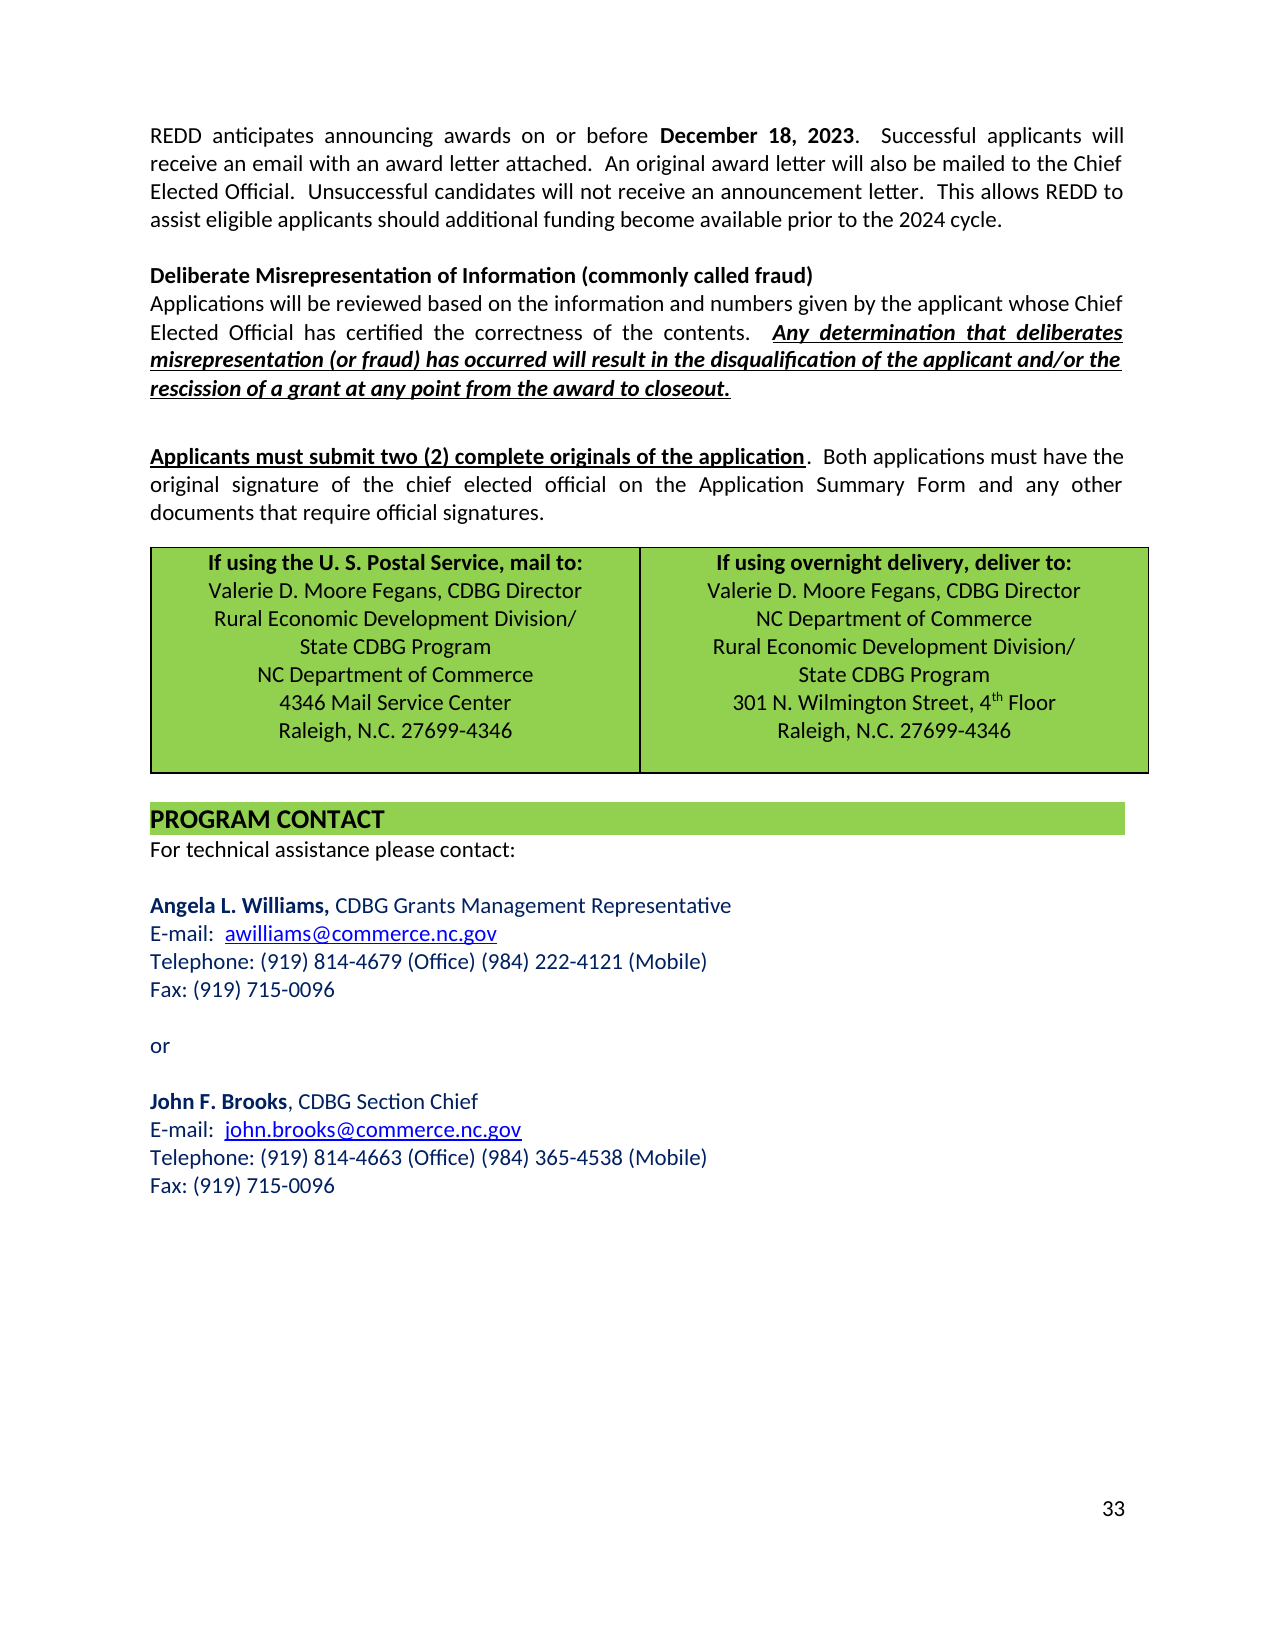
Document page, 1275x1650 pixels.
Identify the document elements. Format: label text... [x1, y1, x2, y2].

text Applications will be reviewed based on the information and numbers given by the applicant whose Chief Elected Official has certified the correctness of the contents. Any determination that deliberates misrepresentation (or fraud) has occurred will result in the disqualification of the applicant and/or the rescission of a grant at any point from the award to closeout. [150, 289, 1125, 402]
text E-mail: awilliams@commerce.nc.gov [150, 919, 1125, 947]
text Fax: (919) 715-0096 [150, 975, 1125, 1003]
table_header If using the U. S. Postal Service, mail to: Valerie D. Moore Fegans, CDBG Director Rural Economic Development Division/ State CDBG Program NC Department of Commerce 4346 Mail Service Center Raleigh, N.C. 27699-4346 [152, 548, 639, 772]
text For technical assistance please contact: [150, 835, 1125, 863]
text Telephone: (919) 814-4679 (Office) (984) 222-4121 (Mobile) [150, 947, 1125, 975]
text Telephone: (919) 814-4663 (Office) (984) 365-4538 (Mobile) [150, 1143, 1125, 1171]
text Deliberate Misrepresentation of Information (commonly called fraud) [432, 262, 1125, 289]
text John F. Brooks, CDBG Section Chief [150, 1087, 1125, 1115]
table_header If using overnight delivery, deliver to: Valerie D. Moore Fegans, CDBG Director NC Department of Commerce Rural Economic Development Division/ State CDBG Program 301 N. Wilmington Street, 4th Floor Raleigh, N.C. 27699-4346 [641, 548, 1148, 772]
text E-mail: john.brooks@commerce.nc.gov [150, 1115, 1125, 1143]
text Angela L. Williams, CDBG Grants Management Representative [150, 891, 1125, 919]
text REDD anticipates announcing awards on or before December 18, 2023. Successful applicants will receive an email with an award letter attached. An original award letter will also be mailed to the Chief Elected Official. Unsuccessful candidates will not receive an announcement letter. This allows REDD to assist eligible applicants should additional funding become available prior to the 2024 cycle. [150, 121, 1125, 233]
text Fax: (919) 715-0096 [150, 1171, 1125, 1199]
text Applicants must submit two (2) complete originals of the application. Both applications must have the original signature of the chief elected official on the Application Summary Form and any other documents that require official signatures. [150, 442, 1125, 526]
subtitle PROGRAM CONTACT [150, 802, 1125, 835]
text or [150, 1031, 1125, 1059]
